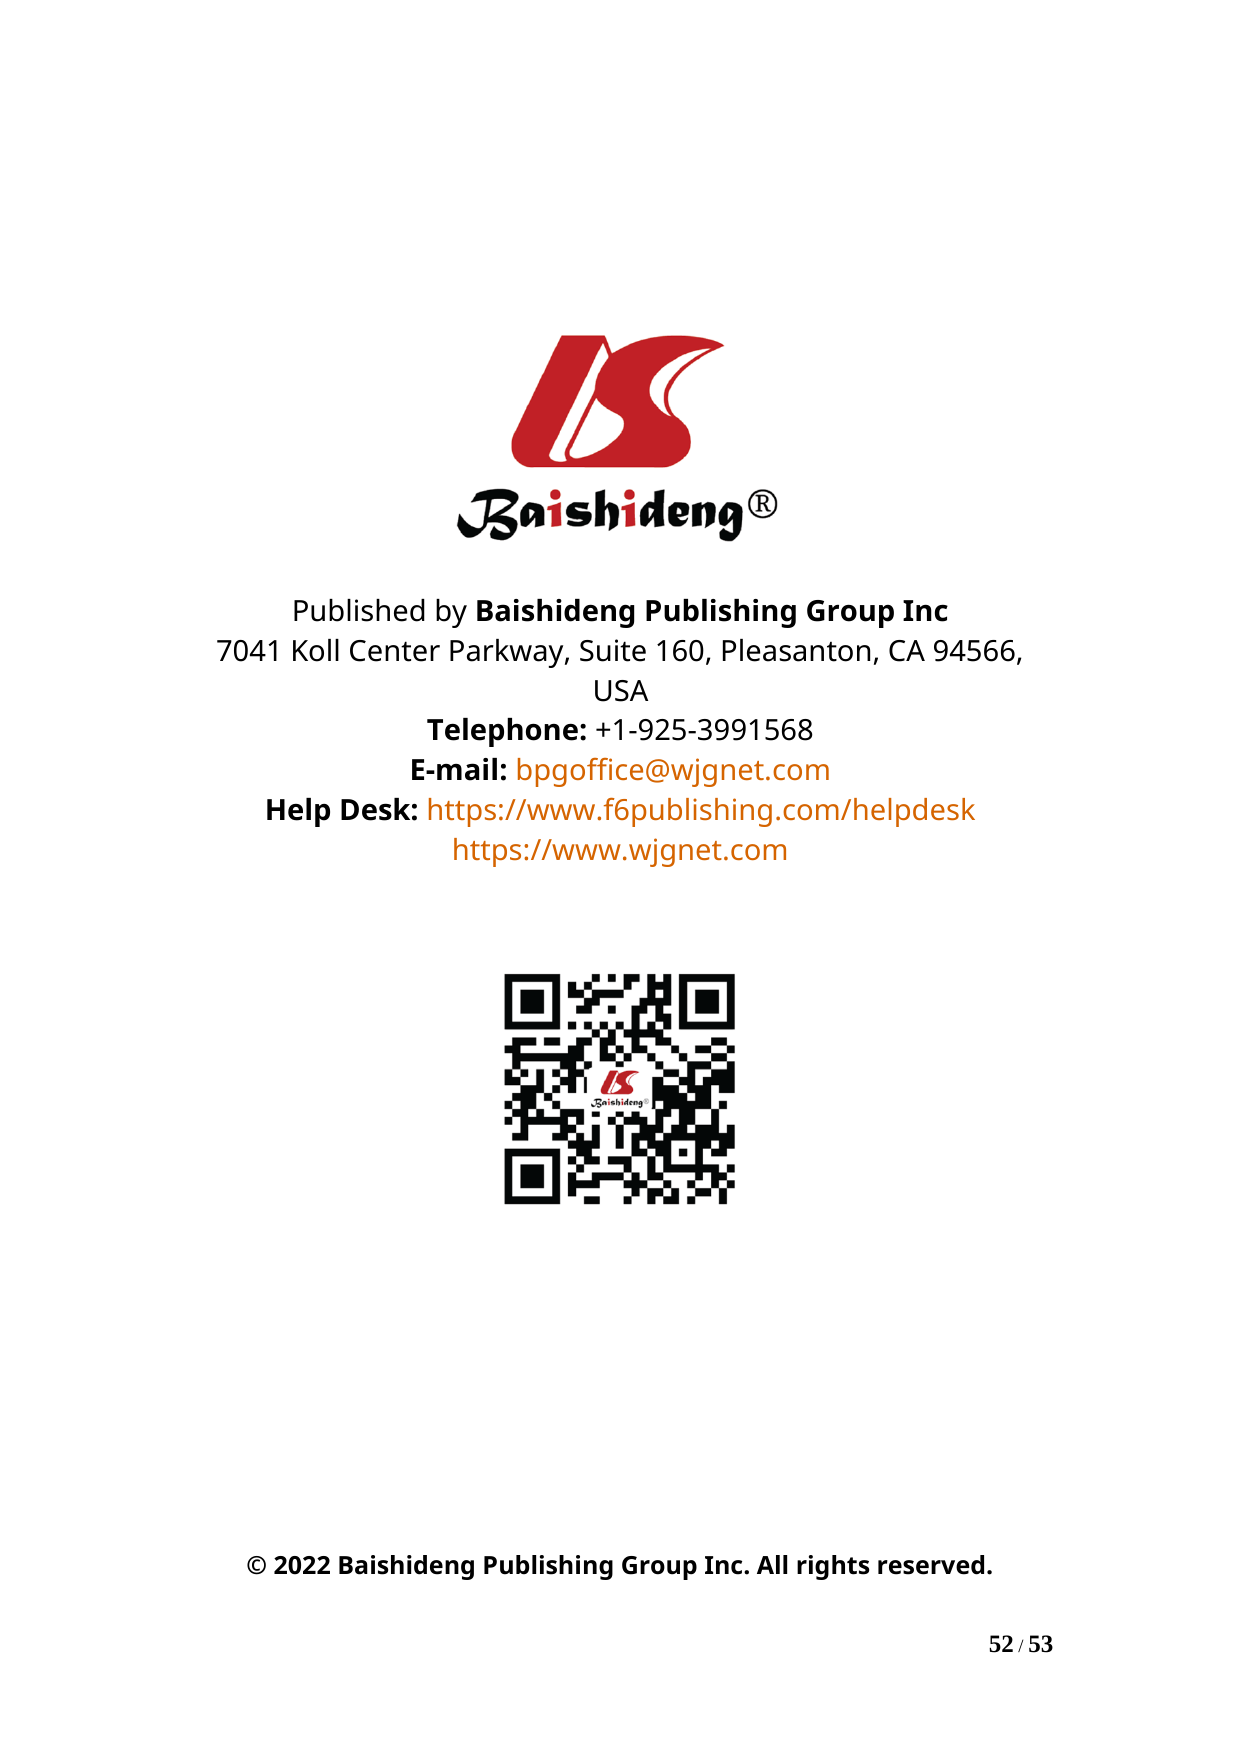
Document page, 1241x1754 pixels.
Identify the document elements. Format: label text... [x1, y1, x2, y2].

text Help Desk: https://www.f6publishing.com/helpdesk [187, 789, 1053, 829]
text Telephone: +1-925-3991568 [187, 710, 1053, 749]
text © 2022 Baishideng Publishing Group Inc. All rights reserved. [187, 1547, 1053, 1582]
text https://www.wjgnet.com [187, 829, 1053, 868]
text 7041 Koll Center Parkway, Suite 160, Pleasanton, CA 94566, USA [187, 630, 1053, 710]
text E-mail: bpgoffice@wjgnet.com [187, 749, 1053, 789]
text Published by Baishideng Publishing Group Inc [187, 591, 1053, 630]
picture [501, 970, 739, 1207]
picture [415, 320, 826, 557]
